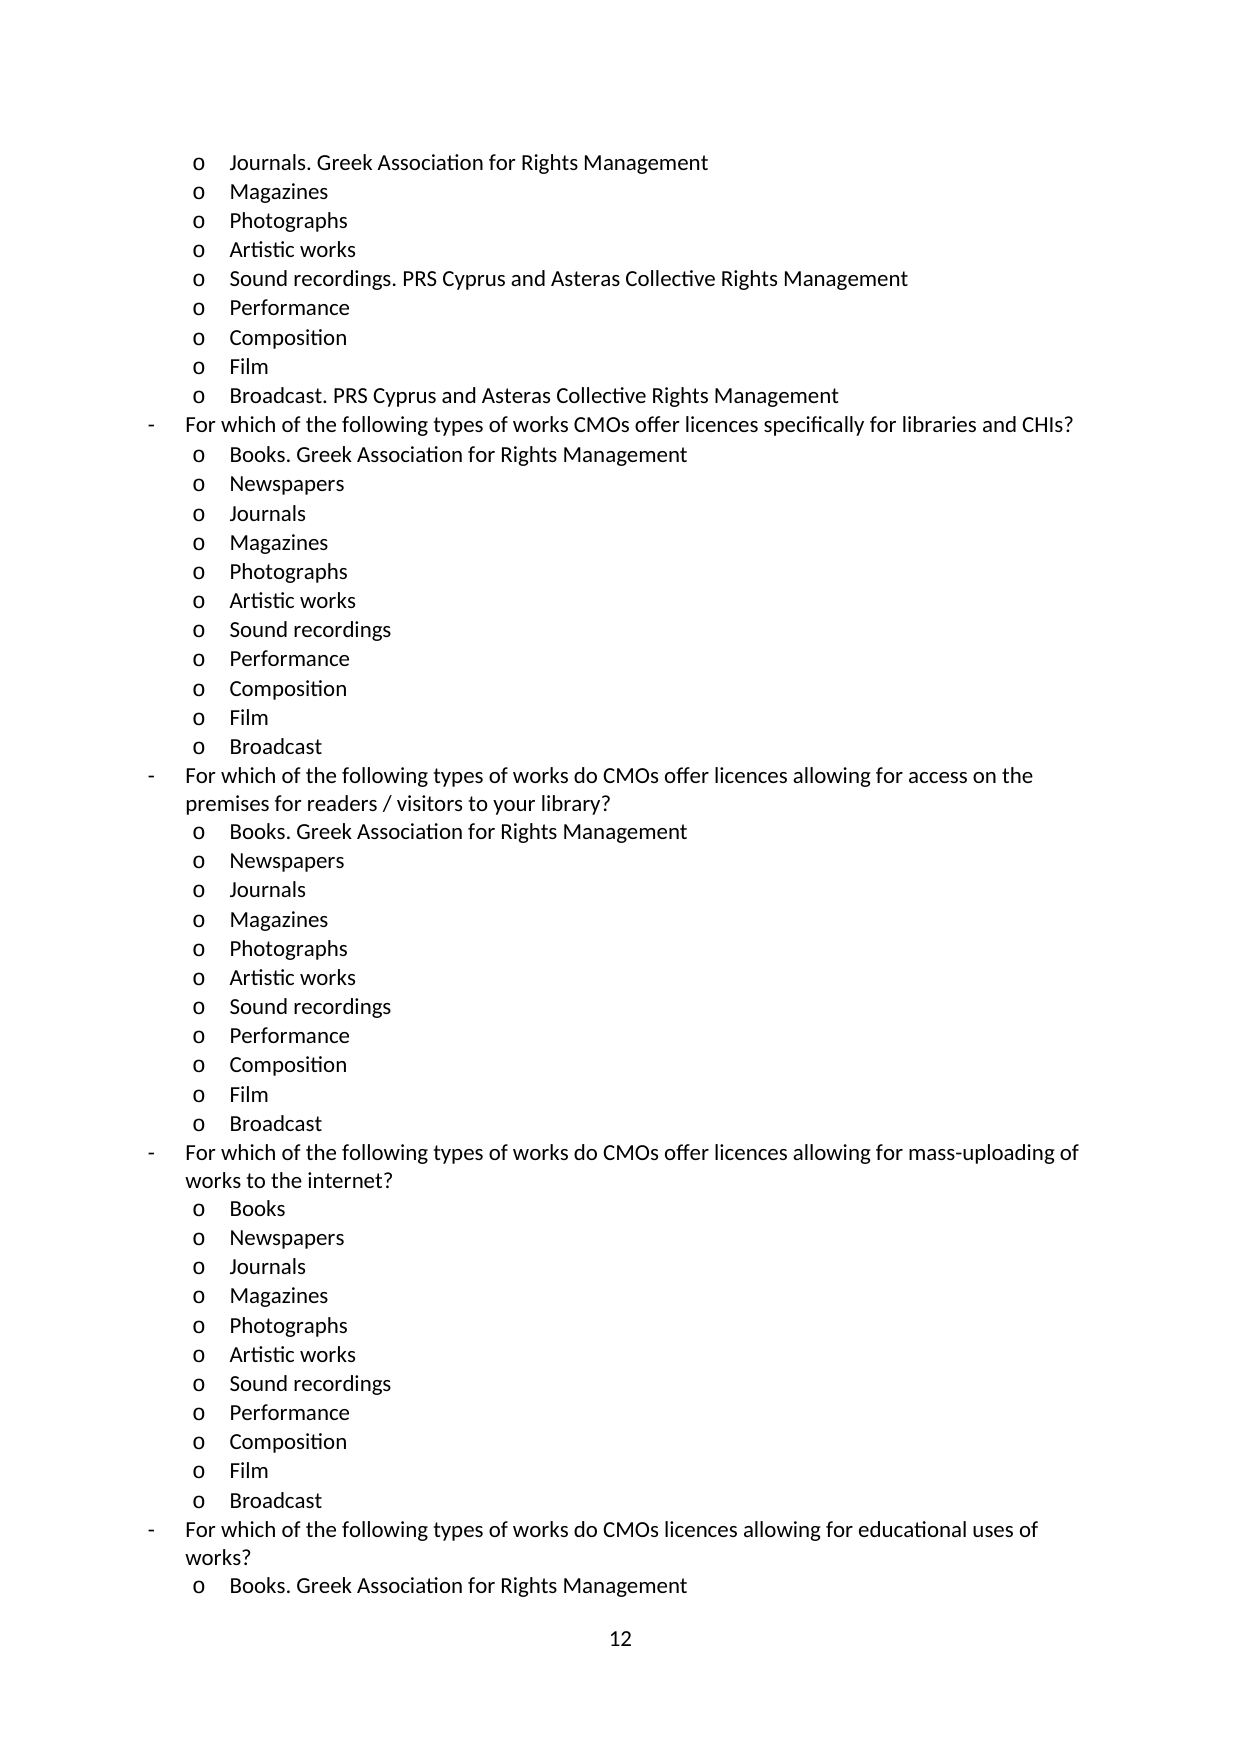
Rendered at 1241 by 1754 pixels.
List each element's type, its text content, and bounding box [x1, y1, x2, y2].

list Artistic works [192, 1340, 1093, 1369]
list Journals [192, 499, 1093, 528]
list Photographs [192, 557, 1093, 586]
list Performance [192, 1021, 1093, 1051]
list Photographs [192, 934, 1093, 963]
list Journals [192, 1252, 1093, 1282]
list For which of the following types of works do CMOs offer licences allowing for access on the premises for readers / visitors to your library? [148, 761, 1093, 817]
list Photographs [192, 206, 1093, 235]
list Film [192, 703, 1093, 732]
list Composition [192, 1427, 1093, 1457]
list Newspapers [192, 846, 1093, 876]
list Performance [192, 1398, 1093, 1427]
list Books. Greek Association for Rights Management [192, 817, 1093, 846]
list Composition [192, 1051, 1093, 1080]
list Books [192, 1194, 1093, 1223]
list Broadcast [192, 1486, 1093, 1515]
list Artistic works [192, 963, 1093, 992]
list Books. Greek Association for Rights Management [192, 1571, 1093, 1600]
list Photographs [192, 1311, 1093, 1340]
list Performance [192, 293, 1093, 323]
list Newspapers [192, 1223, 1093, 1252]
list Broadcast. PRS Cyprus and Asteras Collective Rights Management [192, 381, 1093, 410]
list Performance [192, 644, 1093, 674]
list Composition [192, 323, 1093, 352]
list Artistic works [192, 586, 1093, 615]
list Books. Greek Association for Rights Management [192, 440, 1093, 469]
list Magazines [192, 905, 1093, 934]
list Journals. Greek Association for Rights Management [192, 148, 1093, 177]
list Artistic works [192, 235, 1093, 264]
list For which of the following types of works CMOs offer licences specifically for libraries and CHIs? [148, 410, 1093, 438]
list Composition [192, 674, 1093, 703]
list Magazines [192, 1282, 1093, 1311]
list Film [192, 352, 1093, 381]
list For which of the following types of works do CMOs offer licences allowing for mass-uploading of works to the internet? [148, 1138, 1093, 1194]
list Magazines [192, 177, 1093, 206]
list Sound recordings [192, 992, 1093, 1021]
list For which of the following types of works do CMOs licences allowing for educational uses of works? [148, 1515, 1093, 1571]
list Broadcast [192, 1109, 1093, 1138]
list Magazines [192, 528, 1093, 557]
list Sound recordings [192, 615, 1093, 644]
list Broadcast [192, 732, 1093, 761]
list Film [192, 1457, 1093, 1486]
list Journals [192, 876, 1093, 905]
list Film [192, 1080, 1093, 1109]
list Sound recordings [192, 1369, 1093, 1398]
list Newspapers [192, 469, 1093, 499]
list Sound recordings. PRS Cyprus and Asteras Collective Rights Management [192, 264, 1093, 293]
